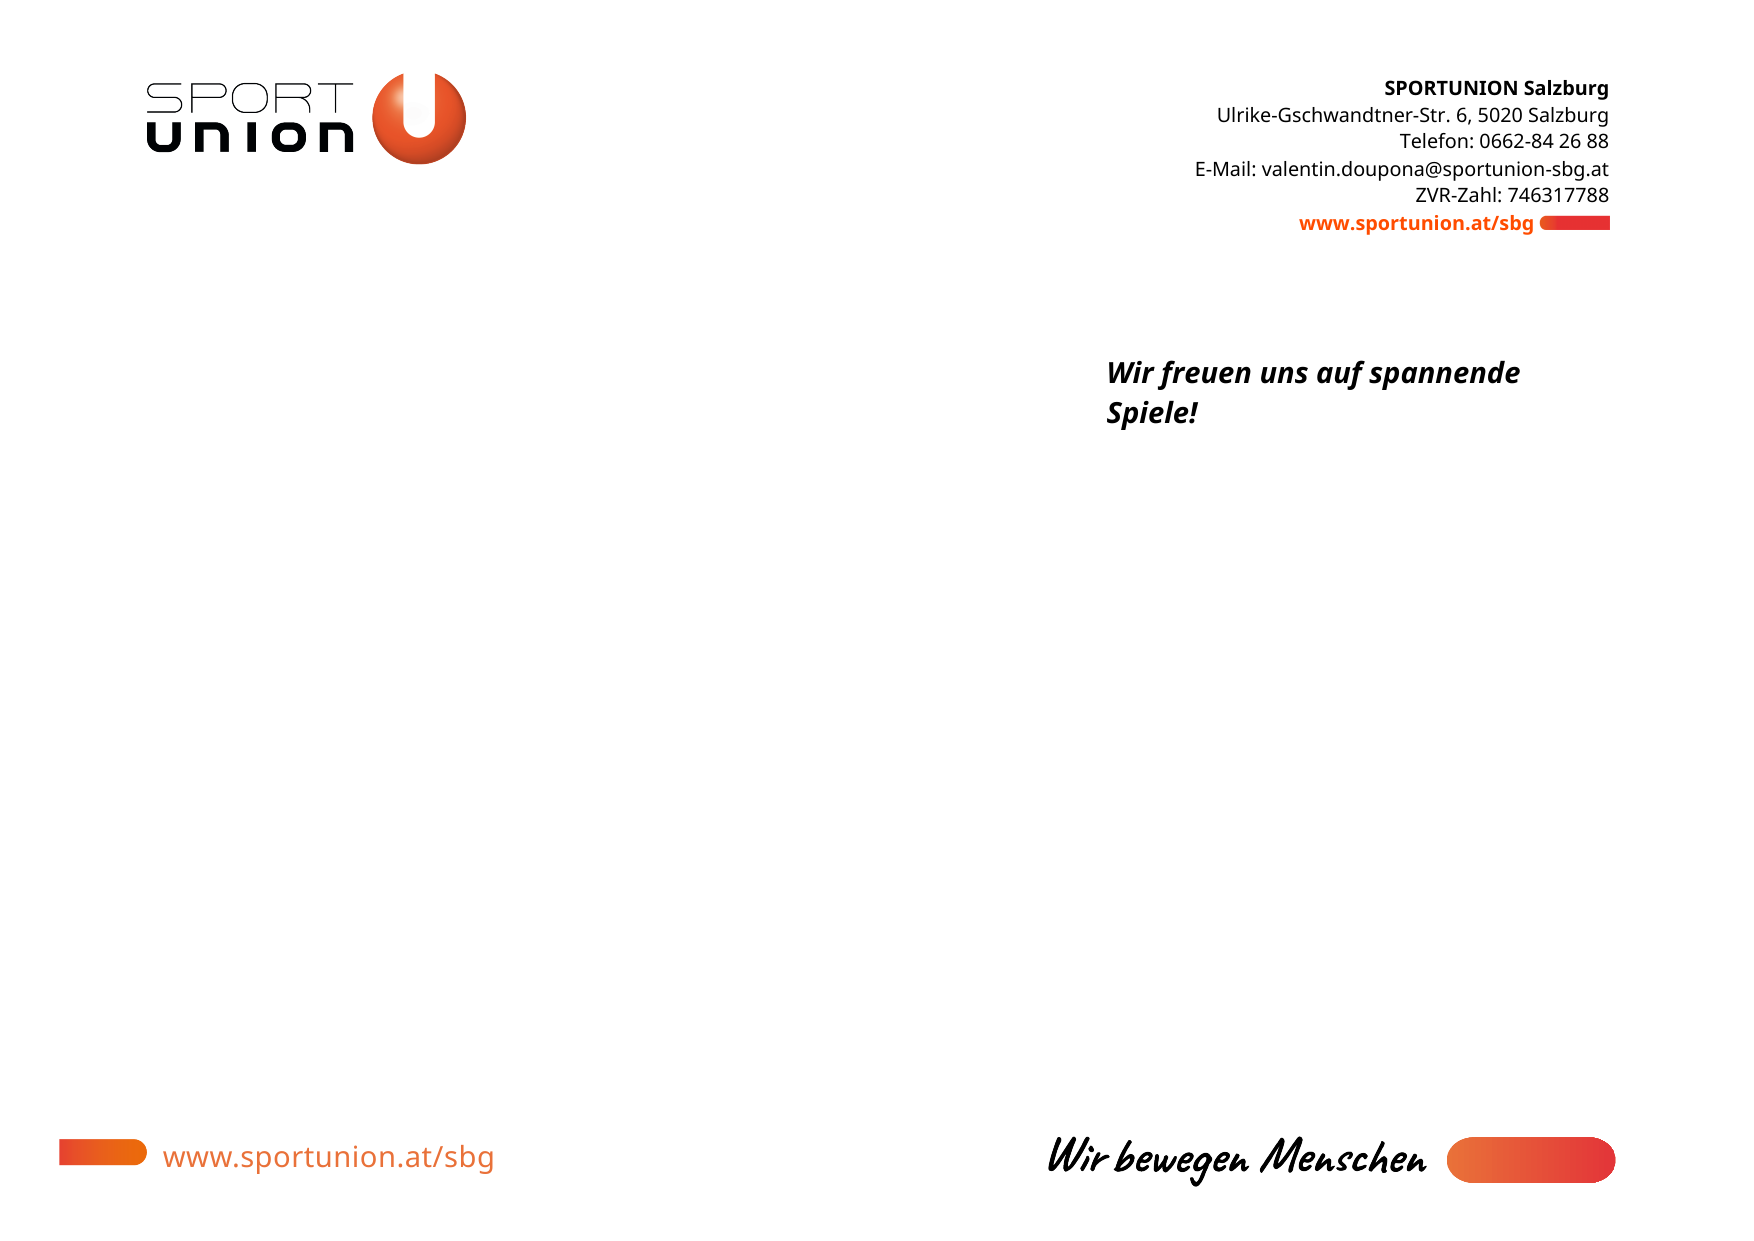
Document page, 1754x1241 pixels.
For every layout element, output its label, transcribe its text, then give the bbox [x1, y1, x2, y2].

picture [971, 1102, 1494, 1241]
picture [74, 0, 506, 211]
picture [59, 1091, 709, 1233]
picture [1540, 216, 1610, 230]
text Wir freuen uns auf spannende Spiele! [1106, 352, 1609, 432]
